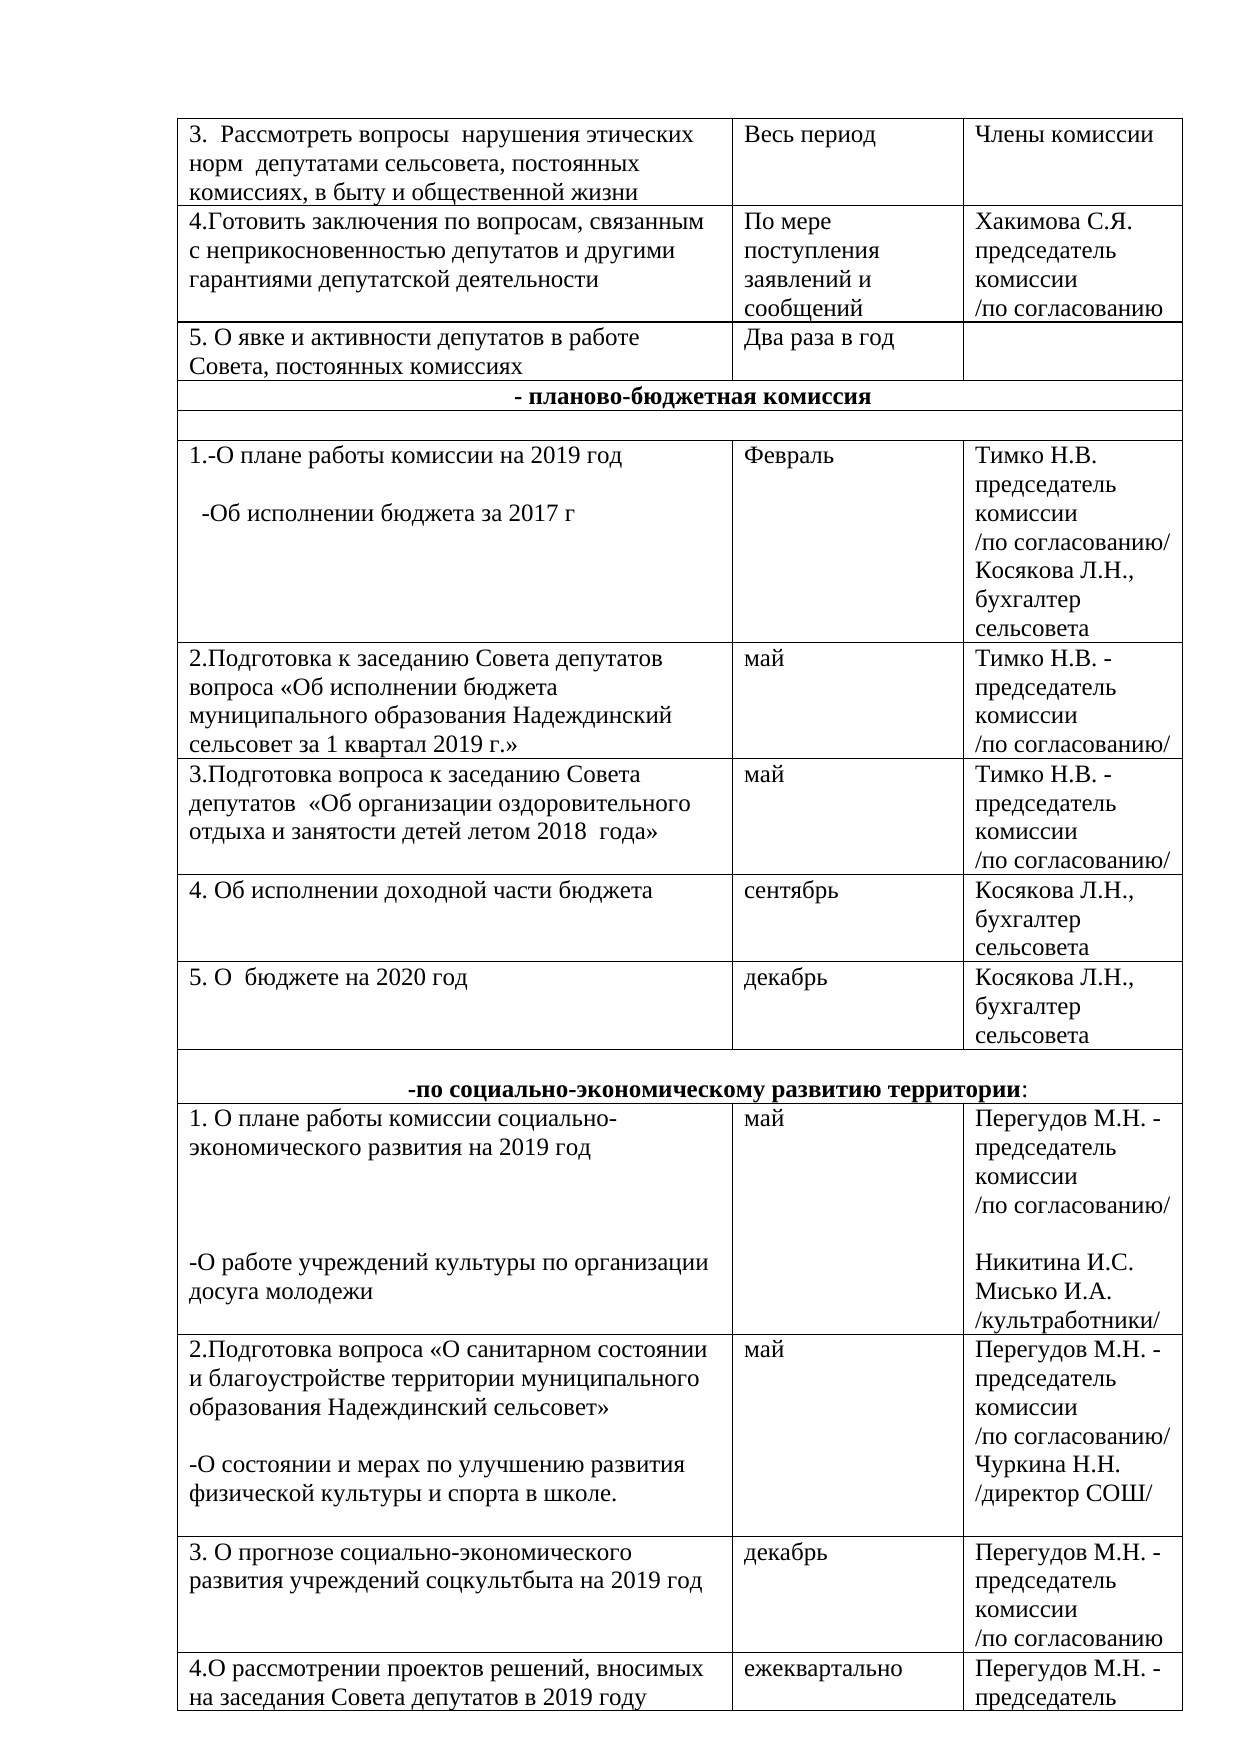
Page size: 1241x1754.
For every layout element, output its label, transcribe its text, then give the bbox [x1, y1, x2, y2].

table_cell -по социально-экономическому развитию территории: [178, 1050, 1182, 1102]
table_cell Косякова Л.Н., бухгалтер сельсовета [964, 875, 1182, 961]
table_cell декабрь [733, 962, 963, 1048]
table_cell [178, 411, 1182, 439]
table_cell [964, 1537, 1182, 1652]
table_cell Перегудов М.Н. -председатель комиссии /по согласованию/ Никитина И.С. Мисько И.А. /культработники/ [964, 1104, 1182, 1333]
table_cell май [733, 643, 963, 758]
table_cell 3. О прогнозе социально-экономического развития учреждений соцкультбыта на 2019 год [178, 1537, 732, 1652]
table_cell Тимко Н.В. -председатель комиссии /по согласованию/ [964, 759, 1182, 874]
table_cell Косякова Л.Н., бухгалтер сельсовета [964, 962, 1182, 1048]
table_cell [733, 206, 963, 321]
table_cell 3. Рассмотреть вопросы нарушения этических норм депутатами сельсовета, постоянных комиссиях, в быту и общественной жизни [178, 119, 732, 205]
table_cell Февраль [733, 441, 963, 642]
table_cell 4. Об исполнении доходной части бюджета [178, 875, 732, 961]
table_cell Тимко Н.В. -председатель комиссии /по согласованию/ [964, 643, 1182, 758]
table_cell ежеквартально [733, 1653, 963, 1710]
table_cell декабрь [733, 1537, 963, 1652]
table_cell май [733, 1335, 963, 1536]
table_cell май [733, 759, 963, 874]
table_cell 5. О бюджете на 2020 год [178, 962, 732, 1048]
table_cell 2.Подготовка вопроса «О санитарном состоянии и благоустройстве территории муниципального образования Надеждинский сельсовет» -О состоянии и мерах по улучшению развития физической культуры и спорта в школе. [178, 1335, 732, 1536]
table_cell Хакимова С.Я. председатель комиссии /по согласованию [964, 206, 1182, 321]
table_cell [178, 1653, 732, 1710]
table_cell [964, 323, 1182, 380]
table_cell 1. О плане работы комиссии социально-экономического развития на 2019 год -О работе учреждений культуры по организации досуга молодежи [178, 1104, 732, 1333]
table_cell 5. О явке и активности депутатов в работе Совета, постоянных комиссиях [178, 323, 732, 380]
table_cell Два раза в год [733, 323, 963, 380]
table_cell Тимко Н.В. председатель комиссии /по согласованию/ Косякова Л.Н., бухгалтер сельсовета [964, 441, 1182, 642]
table_cell сентябрь [733, 875, 963, 961]
table_cell Перегудов М.Н. -председатель комиссии /по согласованию/ Чуркина Н.Н. /директор СОШ/ [964, 1335, 1182, 1536]
table_cell - планово-бюджетная комиссия [178, 381, 1182, 410]
table_cell май [733, 1104, 963, 1333]
table_cell 1.-О плане работы комиссии на 2019 год -Об исполнении бюджета за [178, 441, 732, 642]
table_cell Члены комиссии [964, 119, 1182, 205]
table_cell 3.Подготовка вопроса к заседанию Совета депутатов «Об организации оздоровительного отдыха и занятости детей летом 2018 года» [178, 759, 732, 874]
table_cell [964, 1653, 1182, 1710]
table_cell Весь период [733, 119, 963, 205]
table_cell 4.Готовить заключения по вопросам, связанным с неприкосновенностью депутатов и другими гарантиями депутатской деятельности [178, 206, 732, 321]
table_cell 2.Подготовка к заседанию Совета депутатов вопроса «Об исполнении бюджета муниципального образования Надеждинский сельсовет за 1 квартал .» [178, 643, 732, 758]
